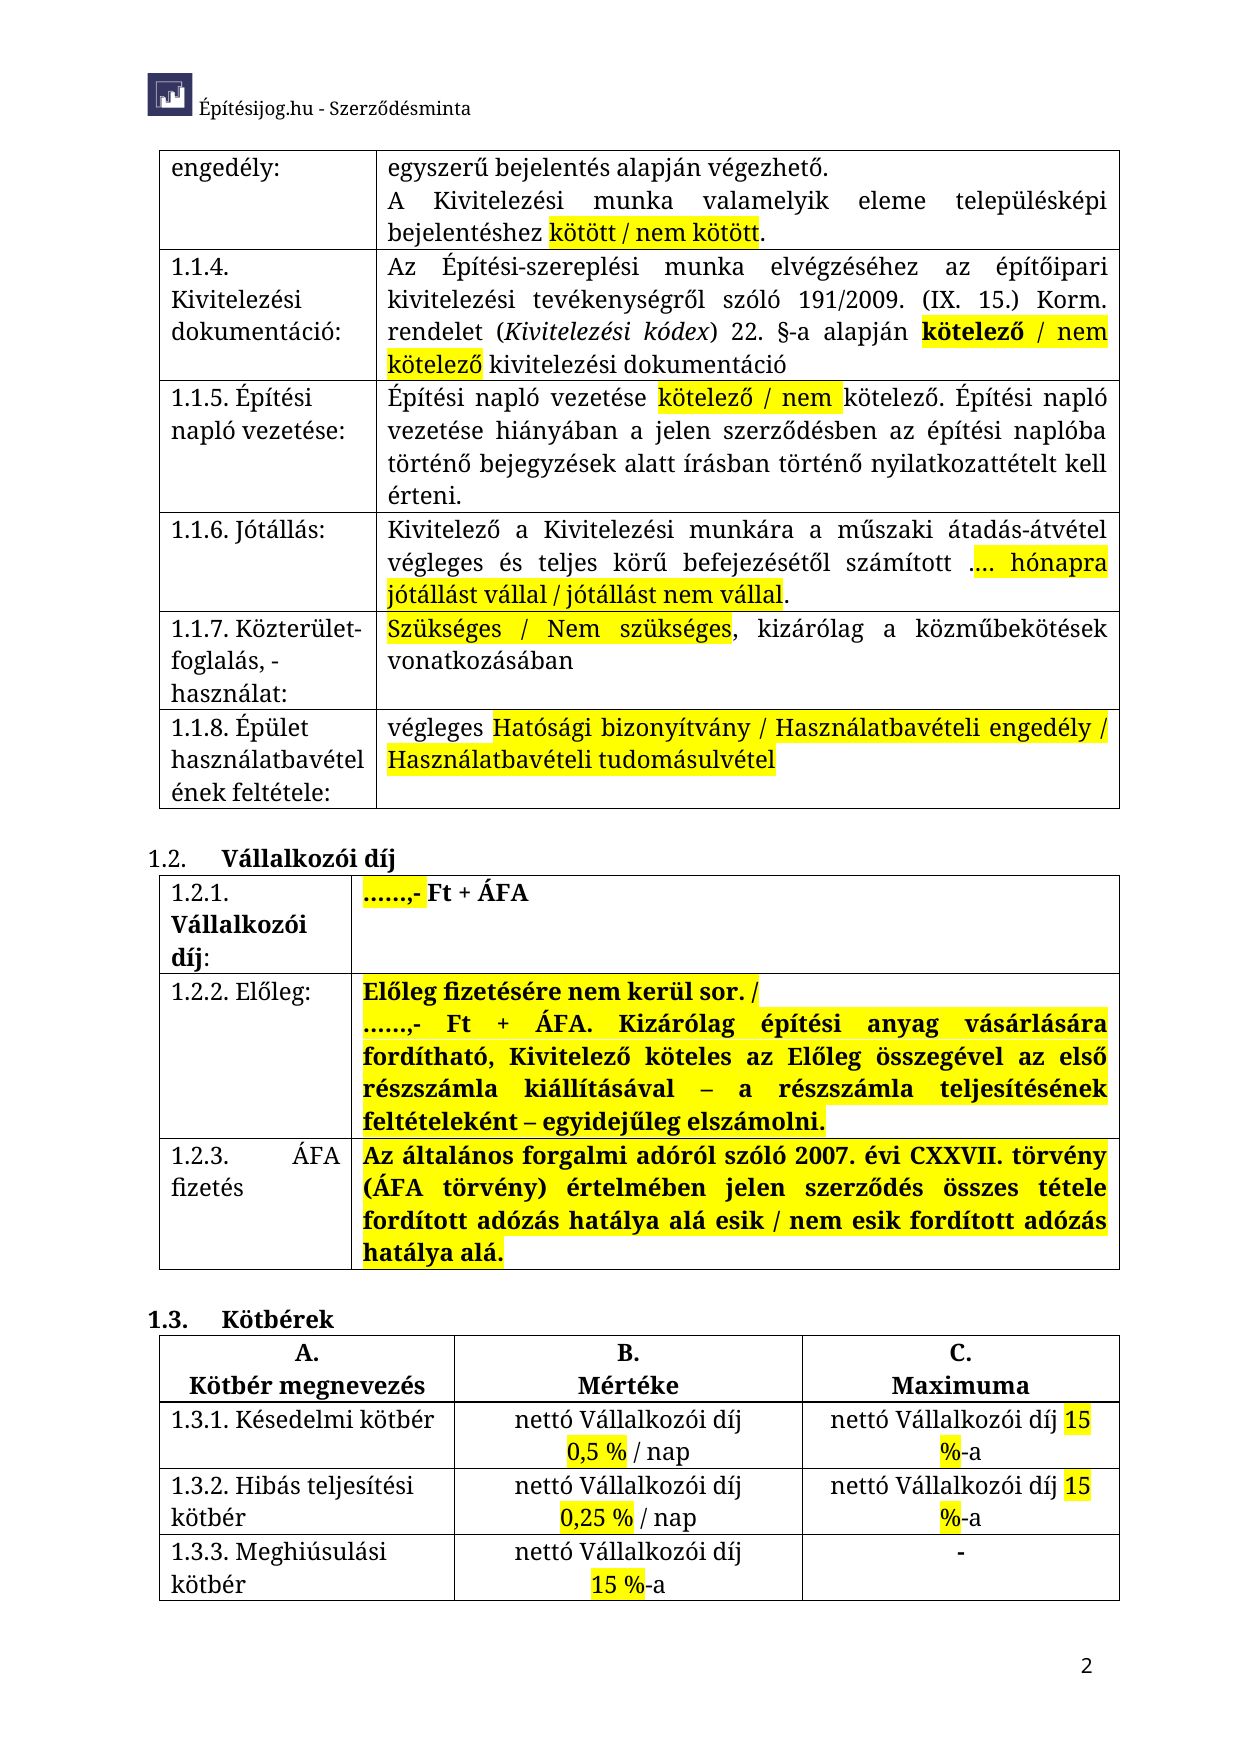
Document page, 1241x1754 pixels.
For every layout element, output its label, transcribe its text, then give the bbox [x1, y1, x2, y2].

table_header ……,- Ft + ÁFA [352, 876, 1119, 973]
table_cell 1.2.2. Előleg: [160, 974, 351, 1137]
table_cell nettó Vállalkozói díj 15 %-a [803, 1469, 1119, 1534]
table_cell nettó Vállalkozói díj 15 %-a [803, 1403, 1119, 1468]
picture [147, 73, 193, 116]
table_cell 1.1.7. Közterület-foglalás, -használat: [160, 612, 376, 709]
table_cell 1.1.5. Építési napló vezetése: [160, 381, 376, 512]
table_header A. Kötbér megnevezés [160, 1336, 454, 1401]
table_header B. Mértéke [455, 1336, 802, 1401]
table_cell 1.1.6. Jótállás: [160, 513, 376, 611]
table_cell 1.3.3. Meghiúsulási kötbér [160, 1535, 454, 1600]
table_cell 1.1.4. Kivitelezési dokumentáció: [160, 250, 376, 380]
table_cell Előleg fizetésére nem kerül sor. / ……,- Ft + ÁFA. Kizárólag építési anyag vásárlására fordítható, Kivitelező köteles az Előleg összegével az első részszámla kiállításával – a részszámla teljesítésének feltételeként – egyidejűleg elszámolni. [352, 974, 1119, 1137]
table_cell nettó Vállalkozói díj 0,5 % / nap [455, 1403, 802, 1468]
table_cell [160, 151, 376, 249]
table_cell nettó Vállalkozói díj 15 %-a [455, 1535, 802, 1600]
table_cell 1.2.3. ÁFA fizetés [160, 1139, 351, 1269]
table_cell nettó Vállalkozói díj 0,25 % / nap [455, 1469, 802, 1534]
table_cell Az általános forgalmi adóról szóló 2007. évi CXXVII. törvény (ÁFA törvény) értelmében jelen szerződés összes tétele fordított adózás hatálya alá esik / nem esik fordított adózás hatálya alá. [504, 1139, 1119, 1269]
table_cell Szükséges / Nem szükséges, kizárólag a közműbekötések vonatkozásában [377, 612, 1119, 709]
text 1.2. Vállalkozói díj [148, 842, 1092, 874]
text 1.3. Kötbérek [148, 1302, 1092, 1335]
table_cell Az Építési-szereplési munka elvégzéséhez az építőipari kivitelezési tevékenységről szóló 191/2009. (IX. 15.) Korm. rendelet (Kivitelezési kódex) 22. §-a alapján kötelező / nem kötelező kivitelezési dokumentáció [377, 250, 1119, 380]
table_cell 1.1.8. Épület használatbavételének feltétele: [160, 710, 376, 808]
table_cell végleges Hatósági bizonyítvány / Használatbavételi engedély / Használatbavételi tudomásulvétel [377, 710, 1119, 808]
table_header 1.2.1. Vállalkozói díj: [160, 876, 351, 973]
table_cell Építési napló vezetése kötelező / nem kötelező. Építési napló vezetése hiányában a jelen szerződésben az építési naplóba történő bejegyzések alatt írásban történő nyilatkozattételt kell érteni. [377, 381, 1119, 512]
table_cell 1.3.2. Hibás teljesítési kötbér [160, 1469, 454, 1534]
table_cell - [803, 1535, 1119, 1600]
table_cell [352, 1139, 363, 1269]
table_cell 1.3.1. Késedelmi kötbér [160, 1403, 454, 1468]
table_cell Kivitelező a Kivitelezési munkára a műszaki átadás-átvétel végleges és teljes körű befejezésétől számított .… hónapra jótállást vállal / jótállást nem vállal. [377, 513, 1119, 611]
table_header C. Maximuma [803, 1336, 1119, 1401]
